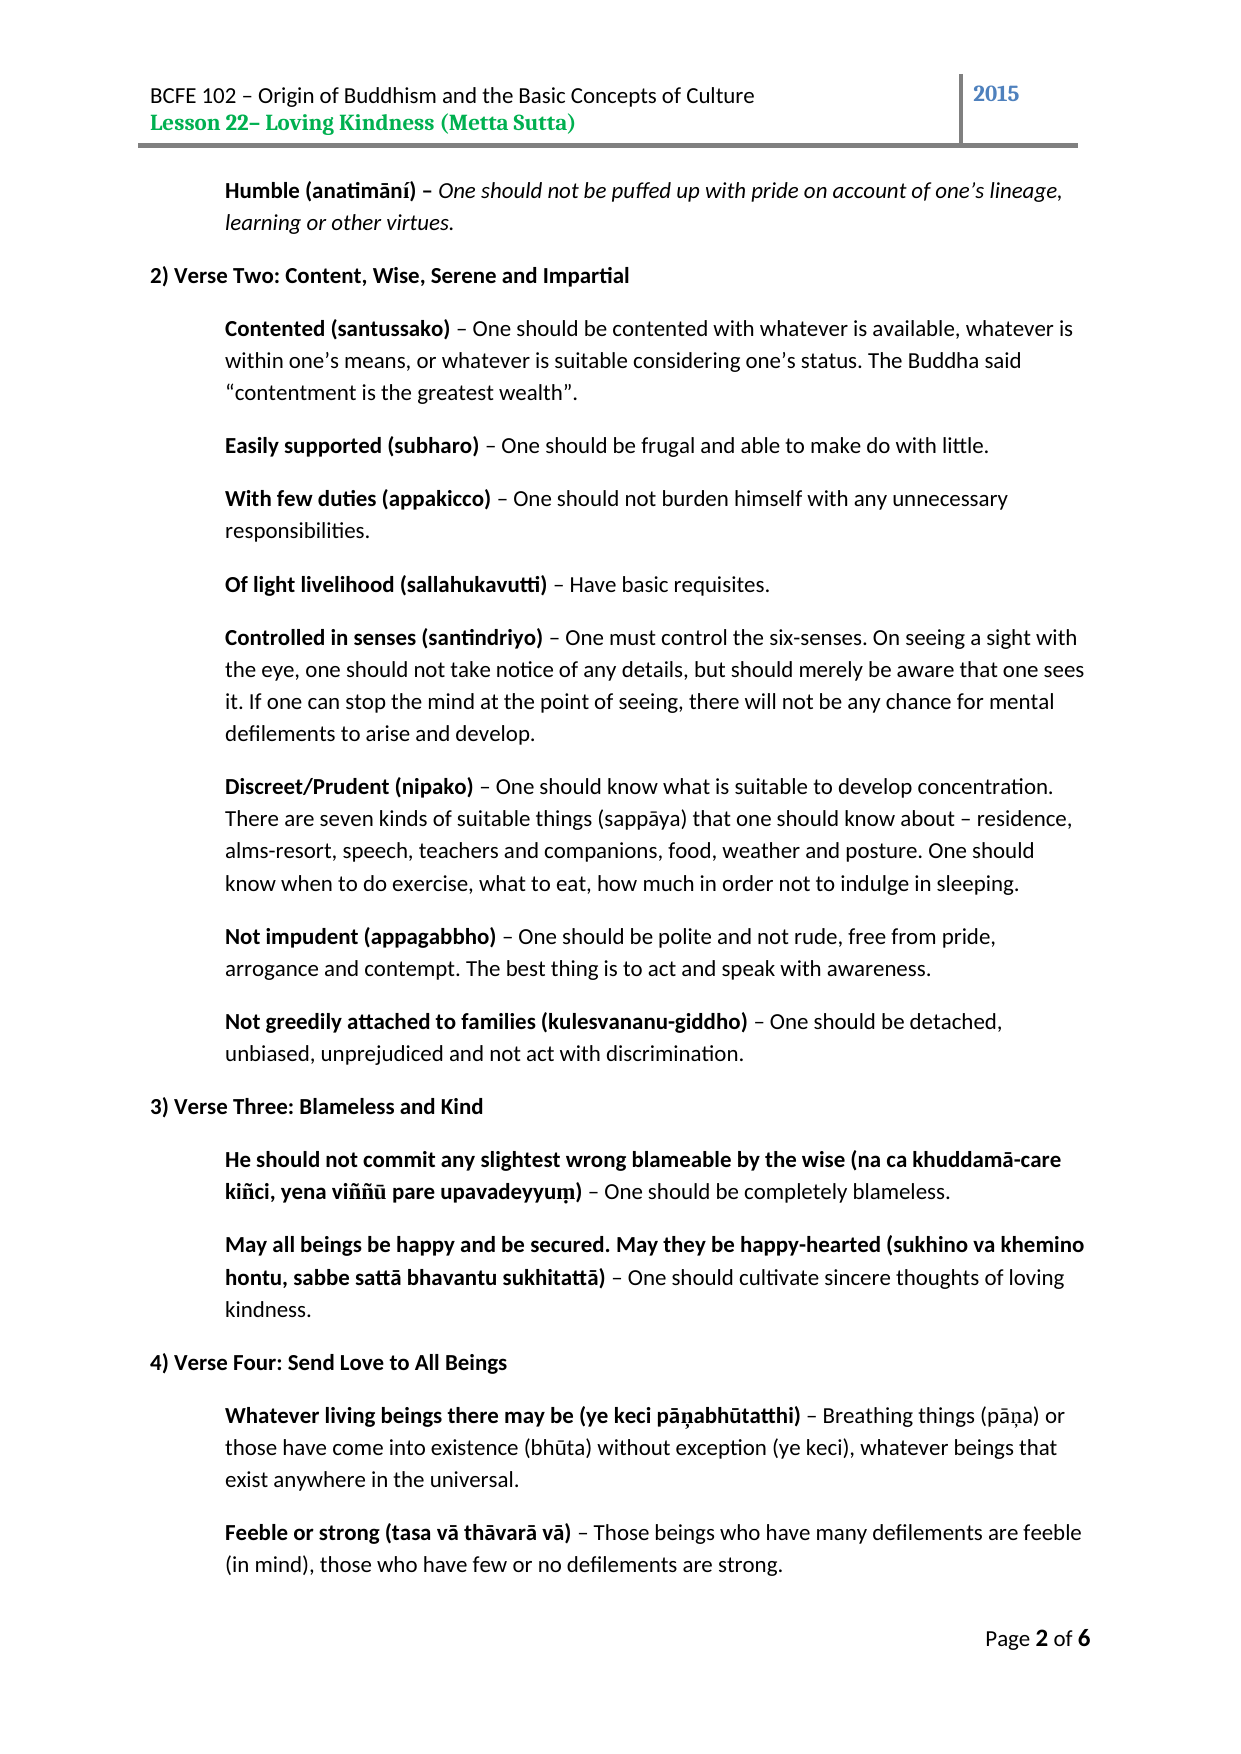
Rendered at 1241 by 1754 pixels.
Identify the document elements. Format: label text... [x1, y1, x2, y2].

text With few duties (appakicco) – One should not burden himself with any unnecessary responsibilities. [150, 484, 1090, 545]
text He should not commit any slightest wrong blameable by the wise (na ca khuddamā-care kiñci, yena viññū pare upavadeyyuṃ) – One should be completely blameless. [150, 1145, 1090, 1206]
text May all beings be happy and be secured. May they be happy-hearted (sukhino va khemino hontu, sabbe sattā bhavantu sukhitattā) – One should cultivate sincere thoughts of loving kindness. [150, 1231, 1090, 1323]
text 4) Verse Four: Send Love to All Beings [150, 1348, 1090, 1376]
text Discreet/Prudent (nipako) – One should know what is suitable to develop concentration. There are seven kinds of suitable things (sappāya) that one should know about – residence, alms-resort, speech, teachers and companions, food, weather and posture. One should know when to do exercise, what to eat, how much in order not to indulge in sleeping. [150, 772, 1090, 897]
text 3) Verse Three: Blameless and Kind [150, 1092, 1090, 1120]
text Of light livelihood (sallahukavutti) – Have basic requisites. [150, 570, 1090, 598]
text Contented (santussako) – One should be contented with whatever is available, whatever is within one’s means, or whatever is suitable considering one’s status. The Buddha said “contentment is the greatest wealth”. [150, 314, 1090, 406]
text Easily supported (subharo) – One should be frugal and able to make do with little. [150, 431, 1090, 459]
text Not greedily attached to families (kulesvananu-giddho) – One should be detached, unbiased, unprejudiced and not act with discrimination. [150, 1007, 1090, 1067]
text Controlled in senses (santindriyo) – One must control the six-senses. On seeing a sight with the eye, one should not take notice of any details, but should merely be aware that one sees it. If one can stop the mind at the point of seeing, there will not be any chance for mental defilements to arise and develop. [150, 623, 1090, 747]
text Not impudent (appagabbho) – One should be polite and not rude, free from pride, arrogance and contempt. The best thing is to act and speak with awareness. [150, 922, 1090, 982]
text Whatever living beings there may be (ye keci pāņabhūtatthi) – Breathing things (pāņa) or those have come into existence (bhūta) without exception (ye keci), whatever beings that exist anywhere in the universal. [150, 1401, 1090, 1493]
text 2) Verse Two: Content, Wise, Serene and Impartial [150, 261, 1090, 289]
text Humble (anatimāní) – One should not be puffed up with pride on account of one’s lineage, learning or other virtues. [150, 176, 1090, 236]
text Feeble or strong (tasa vā thāvarā vā) – Those beings who have many defilements are feeble (in mind), those who have few or no defilements are strong. [150, 1518, 1090, 1578]
